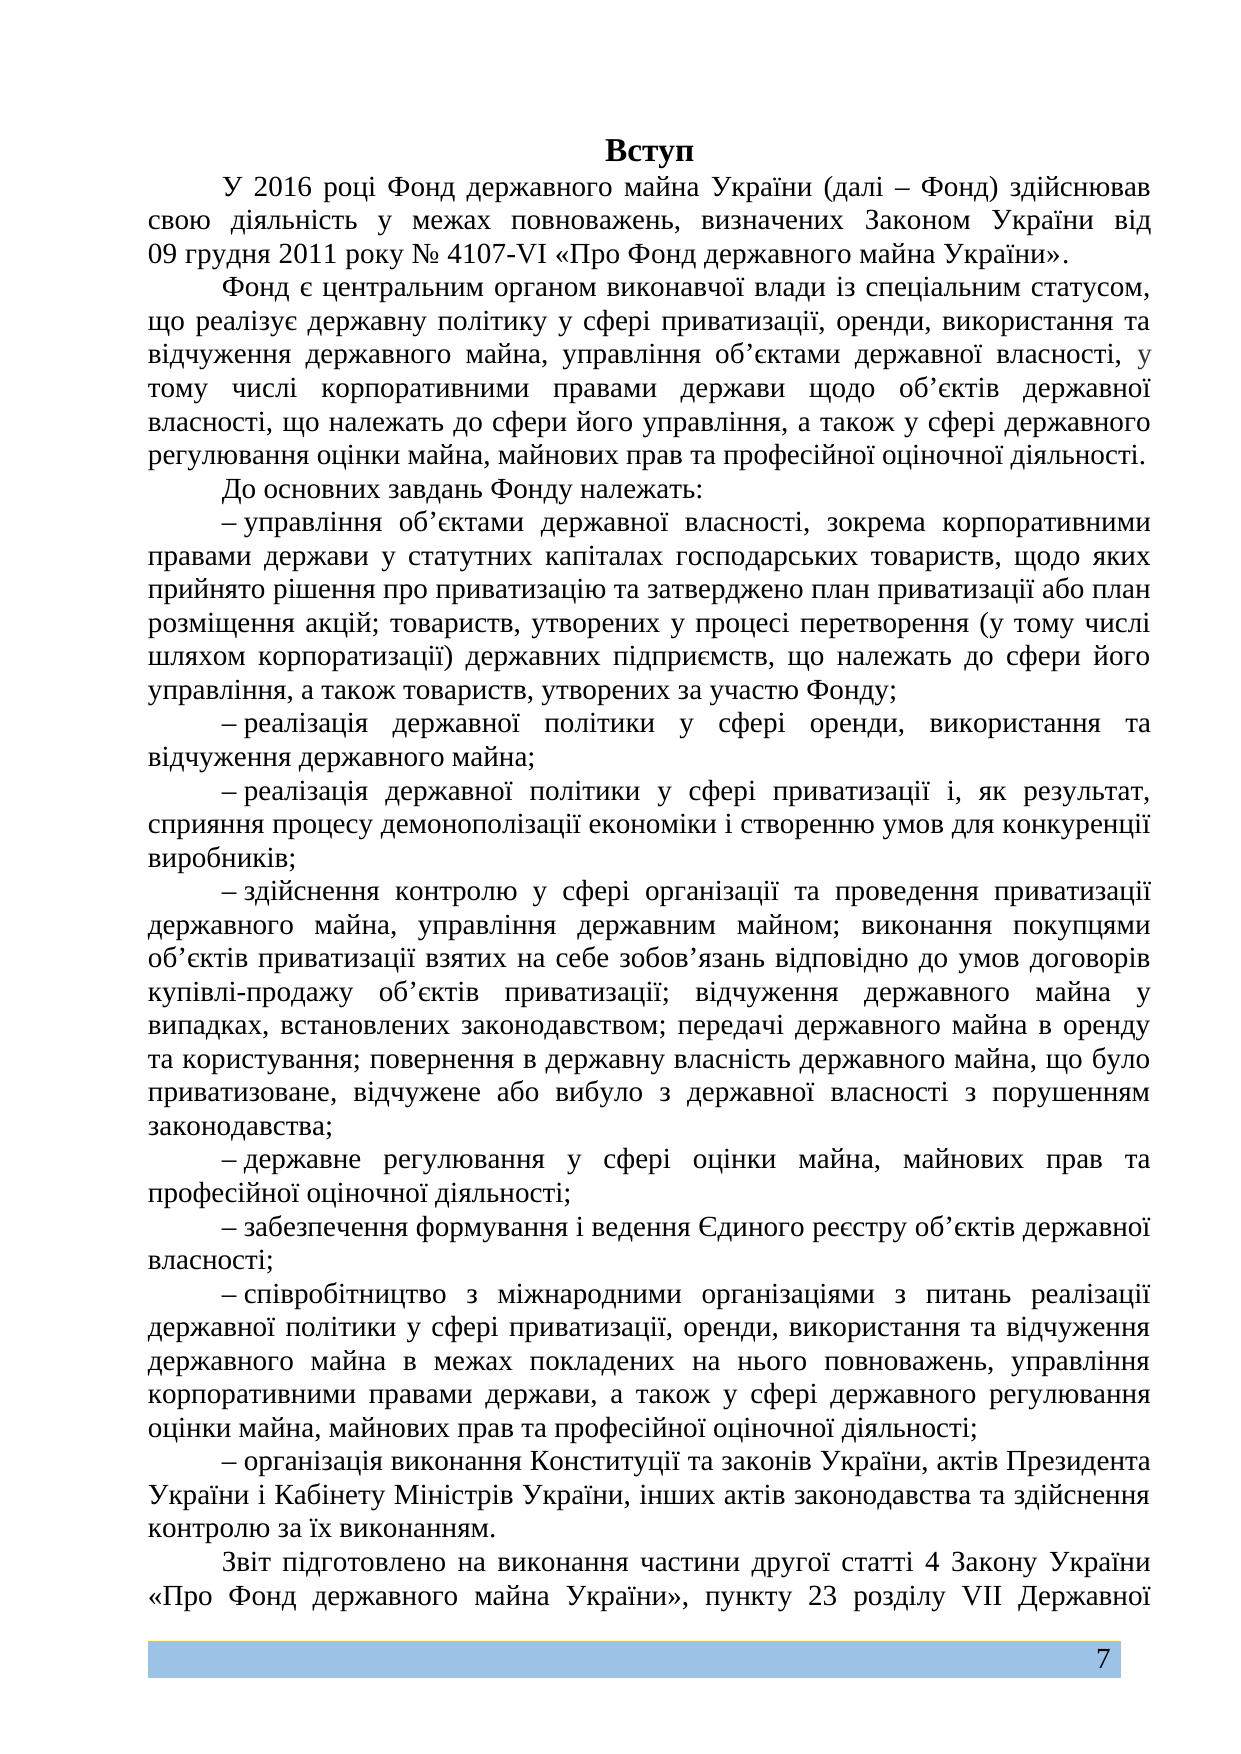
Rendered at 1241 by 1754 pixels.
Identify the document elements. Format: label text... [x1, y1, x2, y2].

text – здійснення контролю у сфері організації та проведення приватизації державного майна, управління державним майном; виконання покупцями об’єктів приватизації взятих на себе зобов’язань відповідно до умов договорів купівлі-продажу об’єктів приватизації; відчуження державного майна у випадках, встановлених законодавством; передачі державного майна в оренду та користування; повернення в державну власність державного майна, що було приватизоване, відчужене або вибуло з державної власності з порушенням законодавства; [148, 873, 1152, 1142]
text – організація виконання Конституції та законів України, актів Президента України і Кабінету Міністрів України, інших актів законодавства та здійснення контролю за їх виконанням. [148, 1443, 1152, 1544]
text – реалізація державної політики у сфері приватизації і, як результат, сприяння процесу демонополізації економіки і створенню умов для конкуренції виробників; [148, 773, 1152, 873]
text – співробітництво з міжнародними організаціями з питань реалізації державної політики у сфері приватизації, оренди, використання та відчуження державного майна в межах покладених на нього повноважень, управління корпоративними правами держави, а також у сфері державного регулювання оцінки майна, майнових прав та професійної оціночної діяльності; [148, 1276, 1152, 1443]
subtitle Вступ [148, 131, 1152, 169]
text До основних завдань Фонду належать: [148, 471, 1152, 504]
text – державне регулювання у сфері оцінки майна, майнових прав та професійної оціночної діяльності; [148, 1142, 1152, 1209]
text – забезпечення формування і ведення Єдиного реєстру об’єктів державної власності; [148, 1209, 1152, 1276]
text У 2016 році Фонд державного майна України (далі – Фонд) здійснював свою діяльність у межах повноважень, визначених Законом України від 09 грудня 2011 року № 4107-VI «Про Фонд державного майна України». [148, 169, 1152, 269]
text Фонд є центральним органом виконавчої влади із спеціальним статусом, що реалізує державну політику у сфері приватизації, оренди, використання та відчуження державного майна, управління об’єктами державної власності, у тому числі корпоративними правами держави щодо об’єктів державної власності, що належать до сфери його управління, а також у сфері державного регулювання оцінки майна, майнових прав та професійної оціночної діяльності. [148, 269, 1152, 471]
text – реалізація державної політики у сфері оренди, використання та відчуження державного майна; [148, 706, 1152, 773]
text – управління об’єктами державної власності, зокрема корпоративними правами держави у статутних капіталах господарських товариств, щодо яких прийнято рішення про приватизацію та затверджено план приватизації або план розміщення акцій; товариств, утворених у процесі перетворення (у тому числі шляхом корпоратизації) державних підприємств, що належать до сфери його управління, а також товариств, утворених за участю Фонду; [148, 504, 1152, 706]
